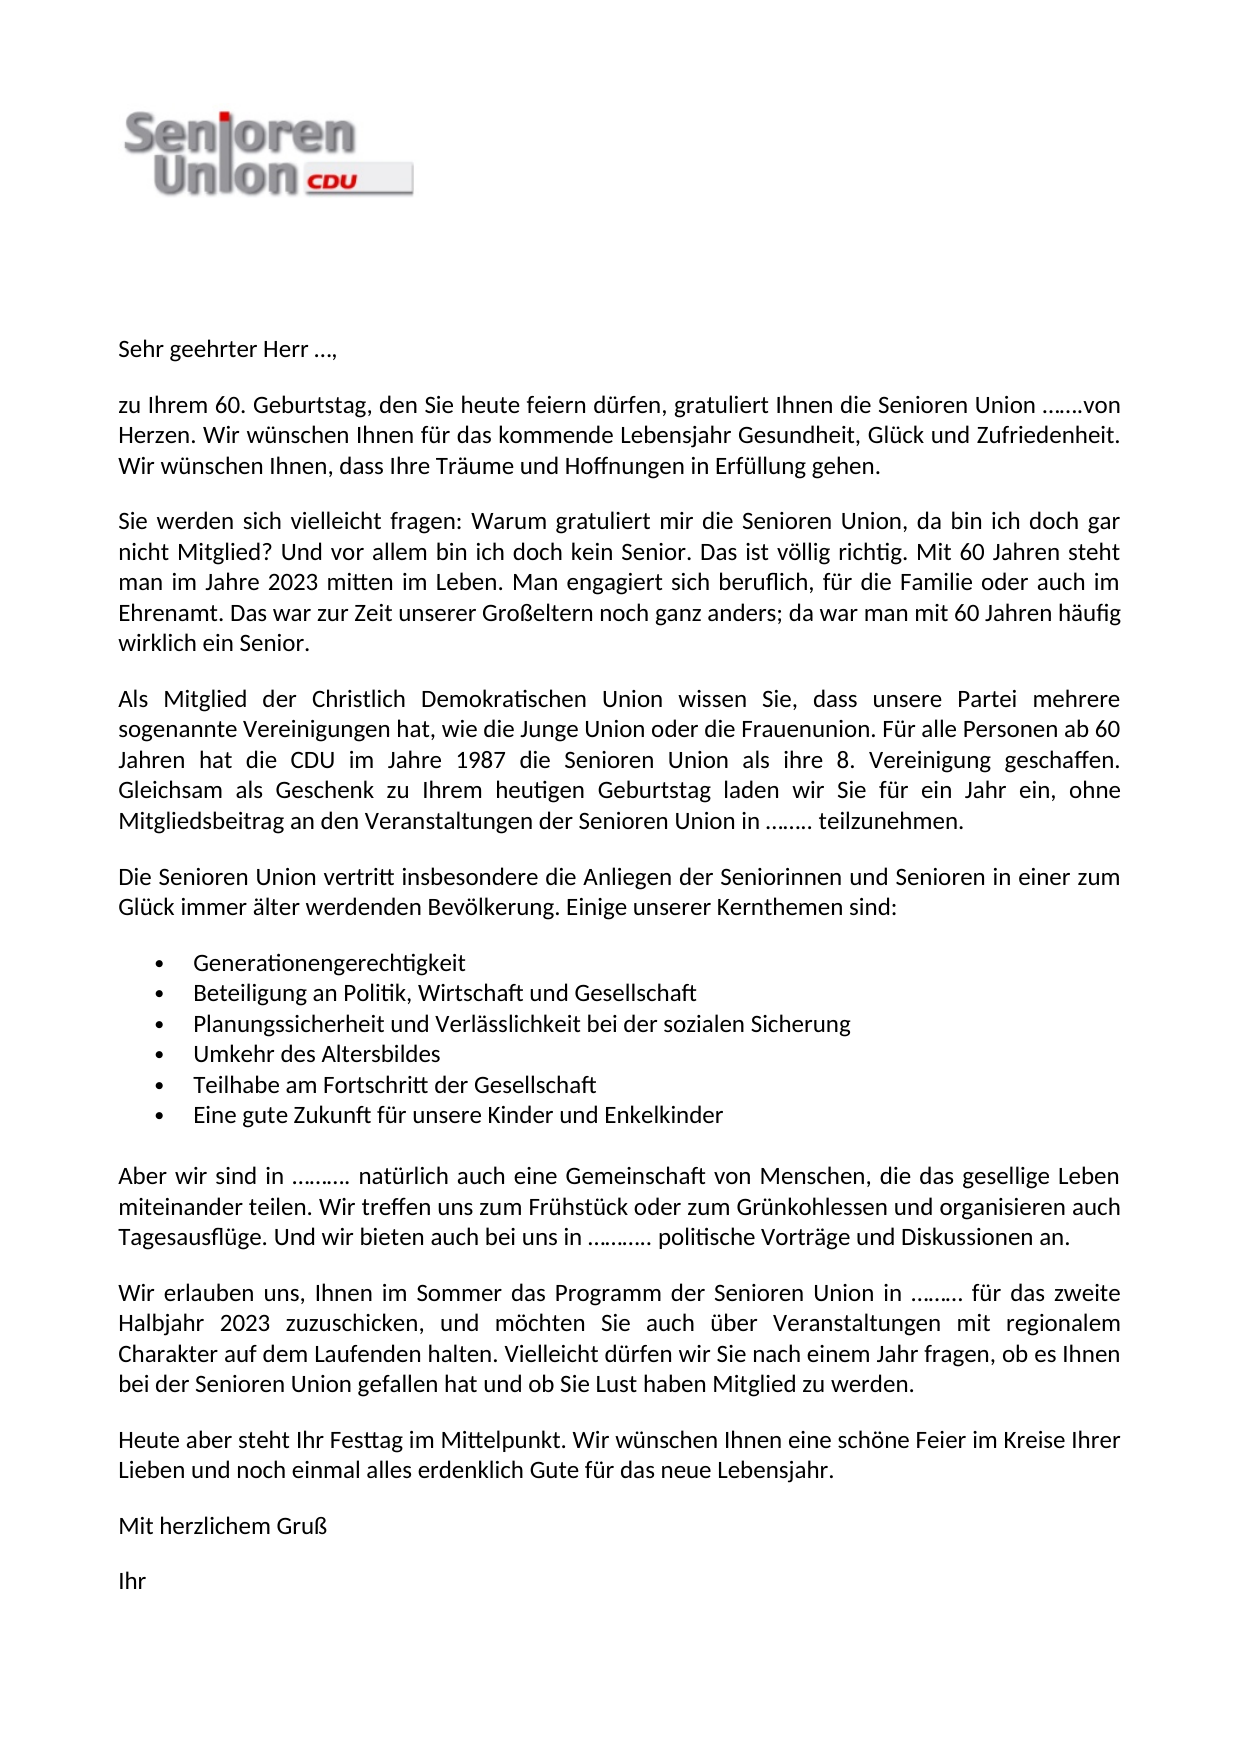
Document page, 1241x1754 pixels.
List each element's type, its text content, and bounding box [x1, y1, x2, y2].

text Als Mitglied der Christlich Demokratischen Union wissen Sie, dass unsere Partei mehrere sogenannte Vereinigungen hat, wie die Junge Union oder die Frauenunion. Für alle Personen ab 60 Jahren hat die CDU im Jahre 1987 die Senioren Union als ihre 8. Vereinigung geschaffen. Gleichsam als Geschenk zu Ihrem heutigen Geburtstag laden wir Sie für ein Jahr ein, ohne Mitgliedsbeitrag an den Veranstaltungen der Senioren Union in …….. teilzunehmen. [118, 683, 1122, 836]
text Sie werden sich vielleicht fragen: Warum gratuliert mir die Senioren Union, da bin ich doch gar nicht Mitglied? Und vor allem bin ich doch kein Senior. Das ist völlig richtig. Mit 60 Jahren steht man im Jahre 2023 mitten im Leben. Man engagiert sich beruflich, für die Familie oder auch im Ehrenamt. Das war zur Zeit unserer Großeltern noch ganz anders; da war man mit 60 Jahren häufig wirklich ein Senior. [118, 505, 1122, 658]
text Sehr geehrter Herr …, [118, 333, 1122, 364]
text zu Ihrem 60. Geburtstag, den Sie heute feiern dürfen, gratuliert Ihnen die Senioren Union …….von Herzen. Wir wünschen Ihnen für das kommende Lebensjahr Gesundheit, Glück und Zufriedenheit. Wir wünschen Ihnen, dass Ihre Träume und Hoffnungen in Erfüllung gehen. [118, 389, 1122, 480]
picture [118, 103, 421, 212]
list Planungssicherheit und Verlässlichkeit bei der sozialen Sicherung [156, 1008, 1122, 1038]
text Aber wir sind in ………. natürlich auch eine Gemeinschaft von Menschen, die das gesellige Leben miteinander teilen. Wir treffen uns zum Frühstück oder zum Grünkohlessen und organisieren auch Tagesausflüge. Und wir bieten auch bei uns in ……….. politische Vorträge und Diskussionen an. [118, 1160, 1122, 1252]
list Generationengerechtigkeit [156, 947, 1122, 977]
list Teilhabe am Fortschritt der Gesellschaft [156, 1069, 1122, 1099]
text Wir erlauben uns, Ihnen im Sommer das Programm der Senioren Union in ……… für das zweite Halbjahr 2023 zuzuschicken, und möchten Sie auch über Veranstaltungen mit regionalem Charakter auf dem Laufenden halten. Vielleicht dürfen wir Sie nach einem Jahr fragen, ob es Ihnen bei der Senioren Union gefallen hat und ob Sie Lust haben Mitglied zu werden. [118, 1277, 1122, 1399]
list Eine gute Zukunft für unsere Kinder und Enkelkinder [156, 1099, 1122, 1130]
text Heute aber steht Ihr Festtag im Mittelpunkt. Wir wünschen Ihnen eine schöne Feier im Kreise Ihrer Lieben und noch einmal alles erdenklich Gute für das neue Lebensjahr. [118, 1424, 1122, 1485]
text Die Senioren Union vertritt insbesondere die Anliegen der Seniorinnen und Senioren in einer zum Glück immer älter werdenden Bevölkerung. Einige unserer Kernthemen sind: [118, 861, 1122, 922]
list Beteiligung an Politik, Wirtschaft und Gesellschaft [156, 977, 1122, 1008]
list Umkehr des Altersbildes [156, 1038, 1122, 1069]
text Mit herzlichem Gruß [118, 1510, 1122, 1541]
text Ihr [118, 1566, 1122, 1596]
